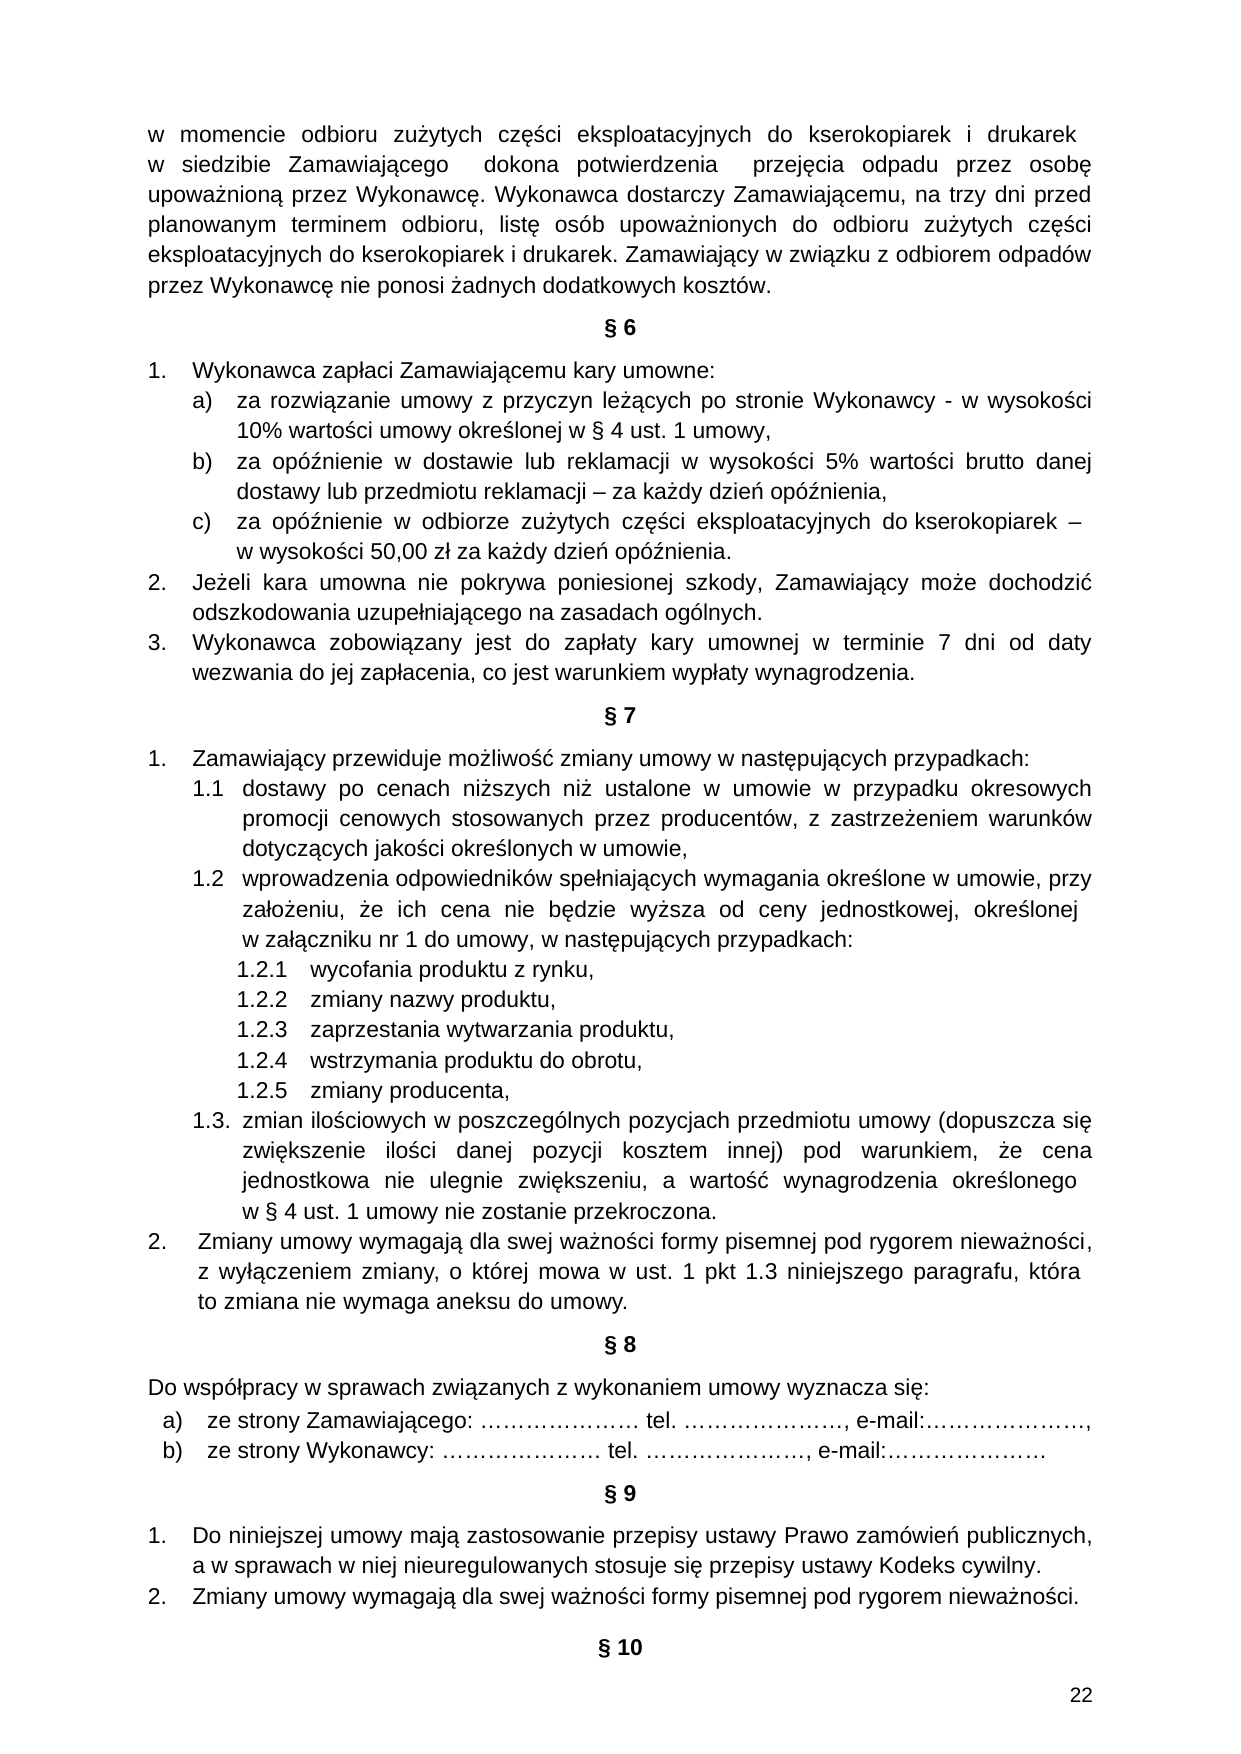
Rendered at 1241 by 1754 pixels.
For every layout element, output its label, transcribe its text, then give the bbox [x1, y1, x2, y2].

text § 10 [148, 1634, 1092, 1660]
list za opóźnienie w odbiorze zużytych części eksploatacyjnych do kserokopiarek – w wysokości 50,00 zł za każdy dzień opóźnienia. [192, 508, 1092, 565]
list za opóźnienie w dostawie lub reklamacji w wysokości 5% wartości brutto danej dostawy lub przedmiotu reklamacji – za każdy dzień opóźnienia, [192, 448, 1092, 504]
list wycofania produktu z rynku, [236, 956, 1092, 982]
text § 8 [148, 1331, 1092, 1357]
list zmiany producenta, [236, 1077, 1092, 1103]
list za rozwiązanie umowy z przyczyn leżących po stronie Wykonawcy - w wysokości 10% wartości umowy określonej w § 4 ust. 1 umowy, [192, 387, 1092, 444]
list wstrzymania produktu do obrotu, [236, 1047, 1092, 1073]
list ze strony Zamawiającego: ………………… tel. …………………, e-mail:…………………, [162, 1407, 1092, 1433]
text Do współpracy w sprawach związanych z wykonaniem umowy wyznacza się: [148, 1374, 1092, 1400]
list zmiany nazwy produktu, [236, 986, 1092, 1013]
list zaprzestania wytwarzania produktu, [236, 1016, 1092, 1043]
text § 7 [148, 702, 1092, 728]
list wprowadzenia odpowiedników spełniających wymagania określone w umowie, przy założeniu, że ich cena nie będzie wyższa od ceny jednostkowej, określonej w załączniku nr 1 do umowy, w następujących przypadkach: [192, 865, 1092, 952]
list Zamawiający przewiduje możliwość zmiany umowy w następujących przypadkach: [148, 744, 1092, 771]
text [148, 121, 1092, 298]
list ze strony Wykonawcy: ………………… tel. …………………, e-mail:………………… [162, 1437, 1092, 1463]
list Jeżeli kara umowna nie pokrywa poniesionej szkody, Zamawiający może dochodzić odszkodowania uzupełniającego na zasadach ogólnych. [148, 568, 1092, 625]
list dostawy po cenach niższych niż ustalone w umowie w przypadku okresowych promocji cenowych stosowanych przez producentów, z zastrzeżeniem warunków dotyczących jakości określonych w umowie, [192, 775, 1092, 862]
text § 6 [148, 314, 1092, 341]
list Zmiany umowy wymagają dla swej ważności formy pisemnej pod rygorem nieważności, z wyłączeniem zmiany, o której mowa w ust. 1 pkt 1.3 niniejszego paragrafu, która to zmiana nie wymaga aneksu do umowy. [148, 1228, 1092, 1315]
list Zmiany umowy wymagają dla swej ważności formy pisemnej pod rygorem nieważności. [148, 1583, 1092, 1609]
text § 9 [148, 1479, 1092, 1506]
list Wykonawca zobowiązany jest do zapłaty kary umownej w terminie 7 dni od daty wezwania do jej zapłacenia, co jest warunkiem wypłaty wynagrodzenia. [148, 629, 1092, 686]
list Do niniejszej umowy mają zastosowanie przepisy ustawy Prawo zamówień publicznych, a w sprawach w niej nieuregulowanych stosuje się przepisy ustawy Kodeks cywilny. [148, 1522, 1092, 1579]
list zmian ilościowych w poszczególnych pozycjach przedmiotu umowy (dopuszcza się zwiększenie ilości danej pozycji kosztem innej) pod warunkiem, że cena jednostkowa nie ulegnie zwiększeniu, a wartość wynagrodzenia określonego w § 4 ust. 1 umowy nie zostanie przekroczona. [192, 1107, 1092, 1224]
list Wykonawca zapłaci Zamawiającemu kary umowne: [148, 357, 1092, 383]
